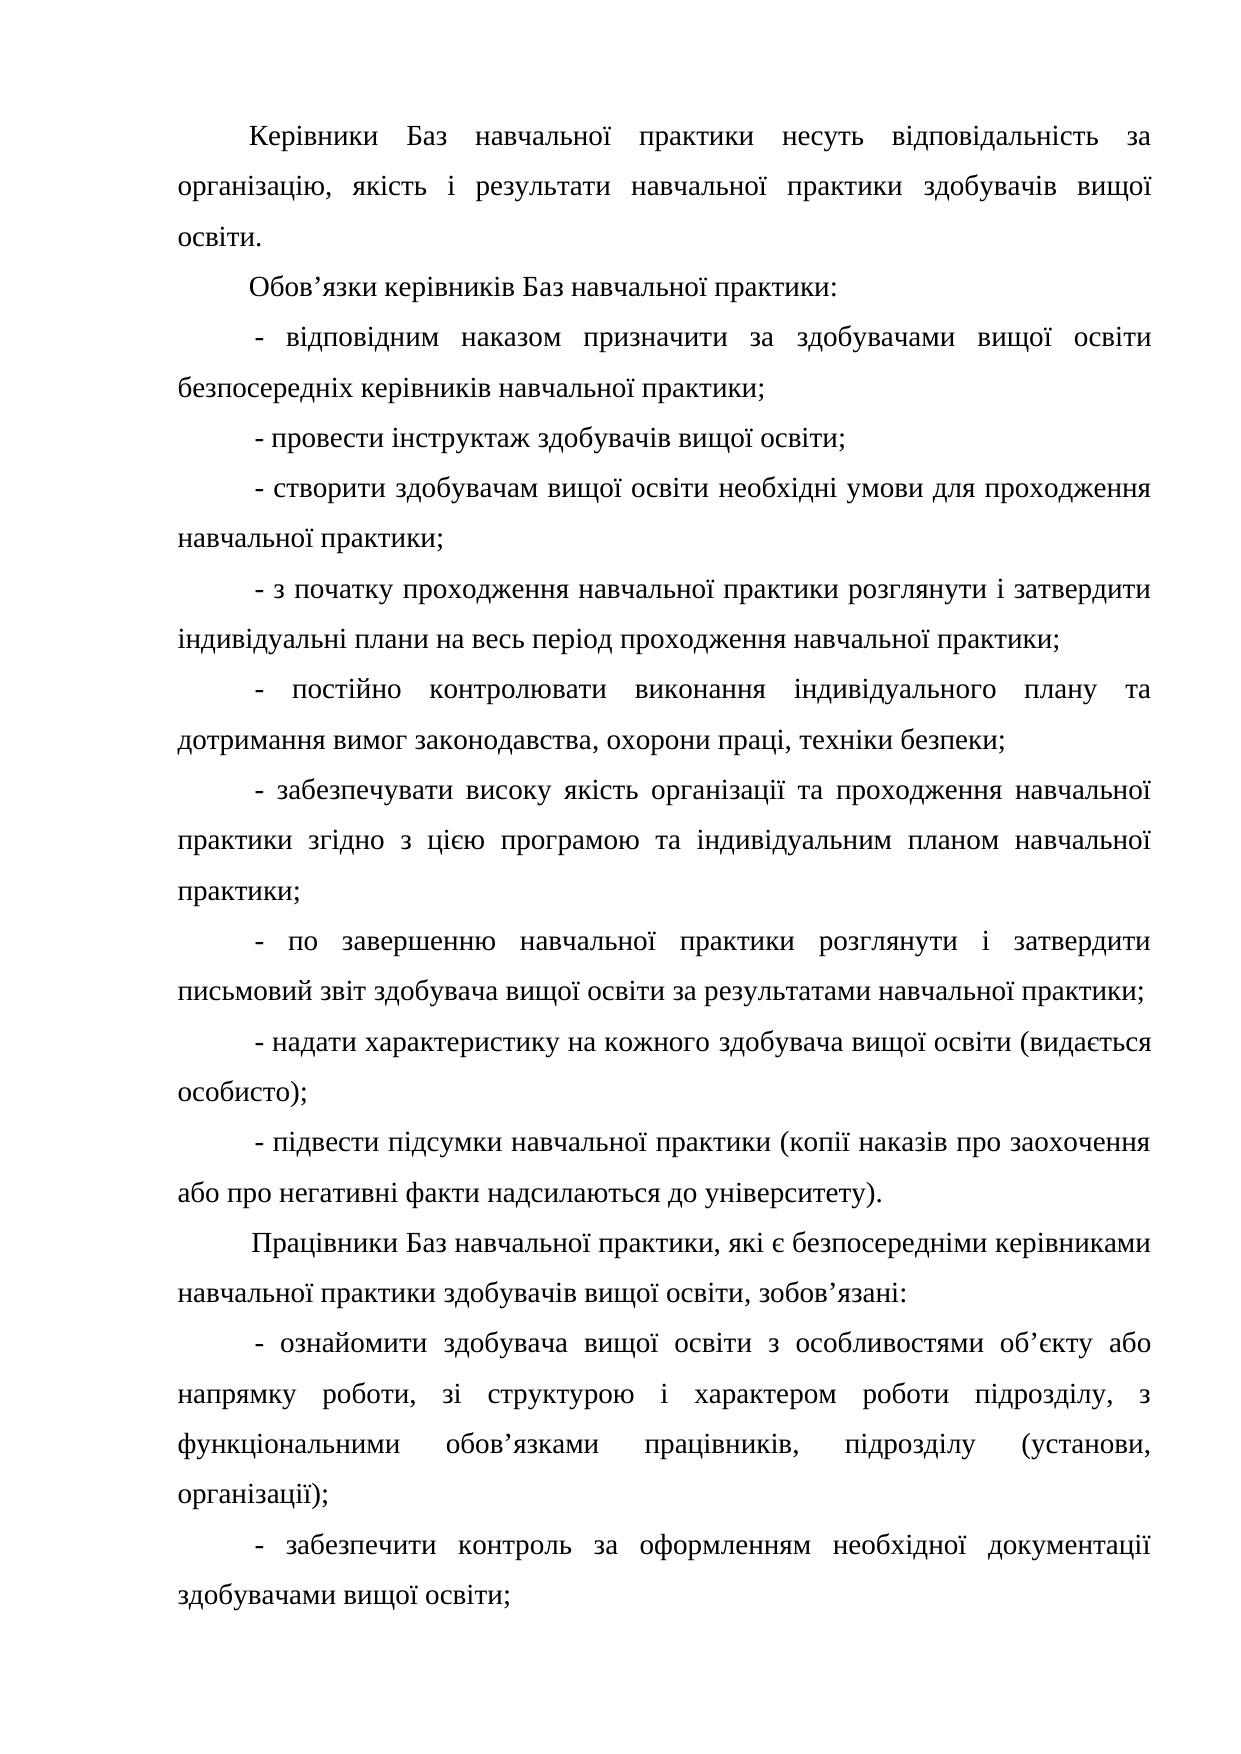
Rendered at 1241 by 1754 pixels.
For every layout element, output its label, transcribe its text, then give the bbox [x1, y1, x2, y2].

text - створити здобувачам вищої освіти необхідні умови для проходження навчальної практики; [177, 470, 1152, 554]
text - провести інструктаж здобувачів вищої освіти; [177, 420, 1152, 453]
text - надати характеристику на кожного здобувача вищої освіти (видається особисто); [177, 1024, 1152, 1108]
text - з початку проходження навчальної практики розглянути і затвердити індивідуальні плани на весь період проходження навчальної практики; [177, 571, 1152, 655]
text - підвести підсумки навчальної практики (копії наказів про заохочення або про негативні факти надсилаються до університету). [177, 1124, 1152, 1208]
text Працівники Баз навчальної практики, які є безпосередніми керівниками навчальної практики здобувачів вищої освіти, зобов’язані: [177, 1225, 1152, 1309]
text - ознайомити здобувача вищої освіти з особливостями об’єкту або напрямку роботи, зі структурою і характером роботи підрозділу, з функціональними обов’язками працівників, підрозділу (установи, організації); [177, 1326, 1152, 1510]
text Обов’язки керівників Баз навчальної практики: [177, 269, 1152, 303]
text - по завершенню навчальної практики розглянути і затвердити письмовий звіт здобувача вищої освіти за результатами навчальної практики; [177, 923, 1152, 1007]
text - відповідним наказом призначити за здобувачами вищої освіти безпосередніх керівників навчальної практики; [177, 319, 1152, 403]
text - забезпечити контроль за оформленням необхідної документації здобувачами вищої освіти; [177, 1527, 1152, 1611]
text - забезпечувати високу якість організації та проходження навчальної практики згідно з цією програмою та індивідуальним планом навчальної практики; [177, 772, 1152, 906]
text Керівники Баз навчальної практики несуть відповідальність за організацію, якість і результати навчальної практики здобувачів вищої освіти. [177, 118, 1152, 252]
text - постійно контролювати виконання індивідуального плану та дотримання вимог законодавства, охорони праці, техніки безпеки; [177, 672, 1152, 755]
